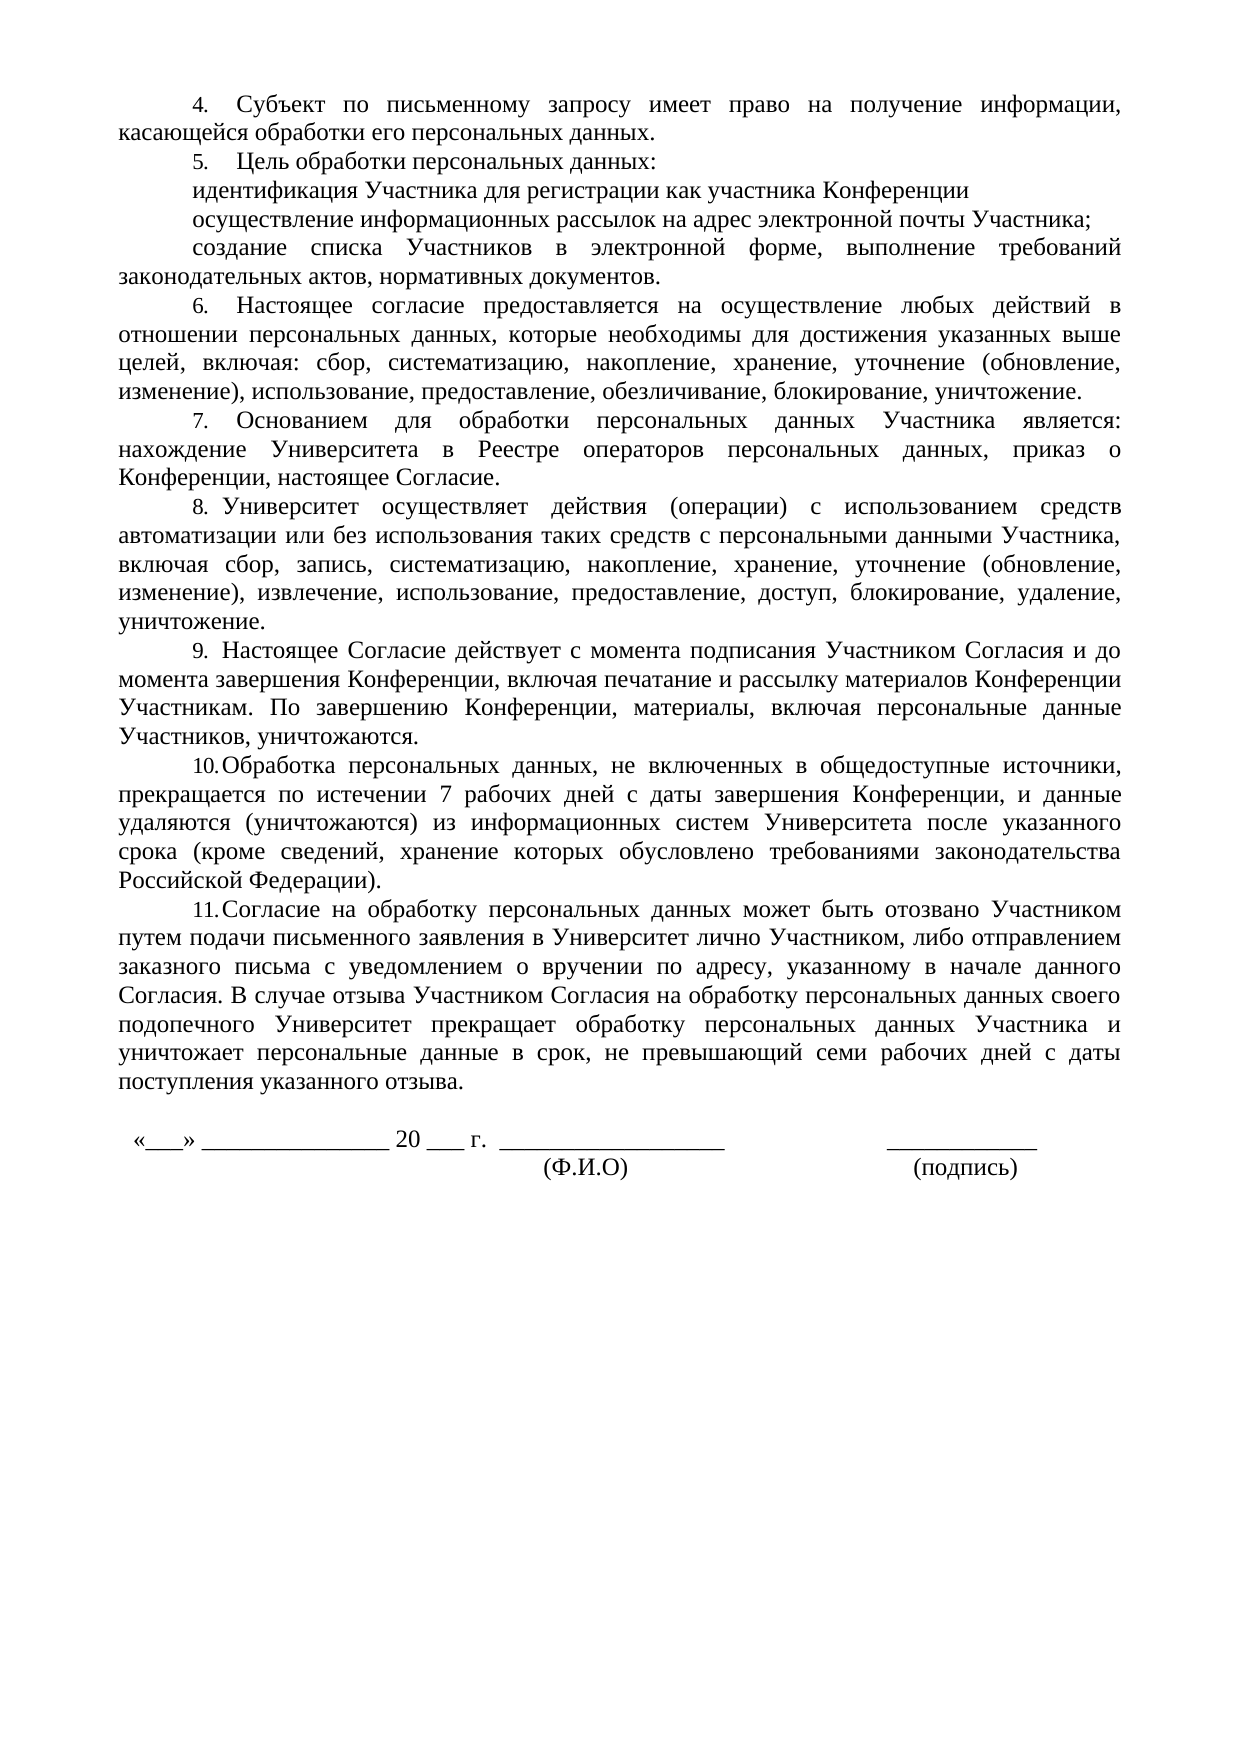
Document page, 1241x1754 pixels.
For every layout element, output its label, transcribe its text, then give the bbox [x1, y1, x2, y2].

list Настоящее согласие предоставляется на осуществление любых действий в отношении персональных данных, которые необходимы для достижения указанных выше целей, включая: сбор, систематизацию, накопление, хранение, уточнение (обновление, изменение), использование, предоставление, обезличивание, блокирование, уничтожение. [118, 290, 1122, 405]
text идентификация Участника для регистрации как участника Конференции [118, 175, 1122, 204]
list Согласие на обработку персональных данных может быть отозвано Участником путем подачи письменного заявления в Университет лично Участником, либо отправлением заказного письма с уведомлением о вручении по адресу, указанному в начале данного Согласия. В случае отзыва Участником Согласия на обработку персональных данных своего подопечного Университет прекращает обработку персональных данных Участника и уничтожает персональные данные в срок, не превышающий семи рабочих дней с даты поступления указанного отзыва. [118, 894, 1122, 1095]
text (Ф.И.О) (подпись) [118, 1152, 1122, 1181]
list Основанием для обработки персональных данных Участника является: нахождение Университета в Реестре операторов персональных данных, приказ о Конференции, настоящее Согласие. [118, 405, 1122, 491]
list Субъект по письменному запросу имеет право на получение информации, касающейся обработки его персональных данных. [118, 89, 1122, 146]
text «___» _______________ 20 ___ г. __________________ ____________ [118, 1124, 1122, 1152]
text создание списка Участников в электронной форме, выполнение требований законодательных актов, нормативных документов. [118, 232, 1122, 290]
text осуществление информационных рассылок на адрес электронной почты Участника; [118, 204, 1122, 232]
list Настоящее Согласие действует с момента подписания Участником Согласия и до момента завершения Конференции, включая печатание и рассылку материалов Конференции Участникам. По завершению Конференции, материалы, включая персональные данные Участников, уничтожаются. [118, 635, 1122, 750]
list Обработка персональных данных, не включенных в общедоступные источники, прекращается по истечении 7 рабочих дней с даты завершения Конференции, и данные удаляются (уничтожаются) из информационных систем Университета после указанного срока (кроме сведений, хранение которых обусловлено требованиями законодательства Российской Федерации). [118, 750, 1122, 894]
list Цель обработки персональных данных: [118, 146, 1122, 175]
list Университет осуществляет действия (операции) с использованием средств автоматизации или без использования таких средств с персональными данными Участника, включая сбор, запись, систематизацию, накопление, хранение, уточнение (обновление, изменение), извлечение, использование, предоставление, доступ, блокирование, удаление, уничтожение. [118, 491, 1122, 635]
